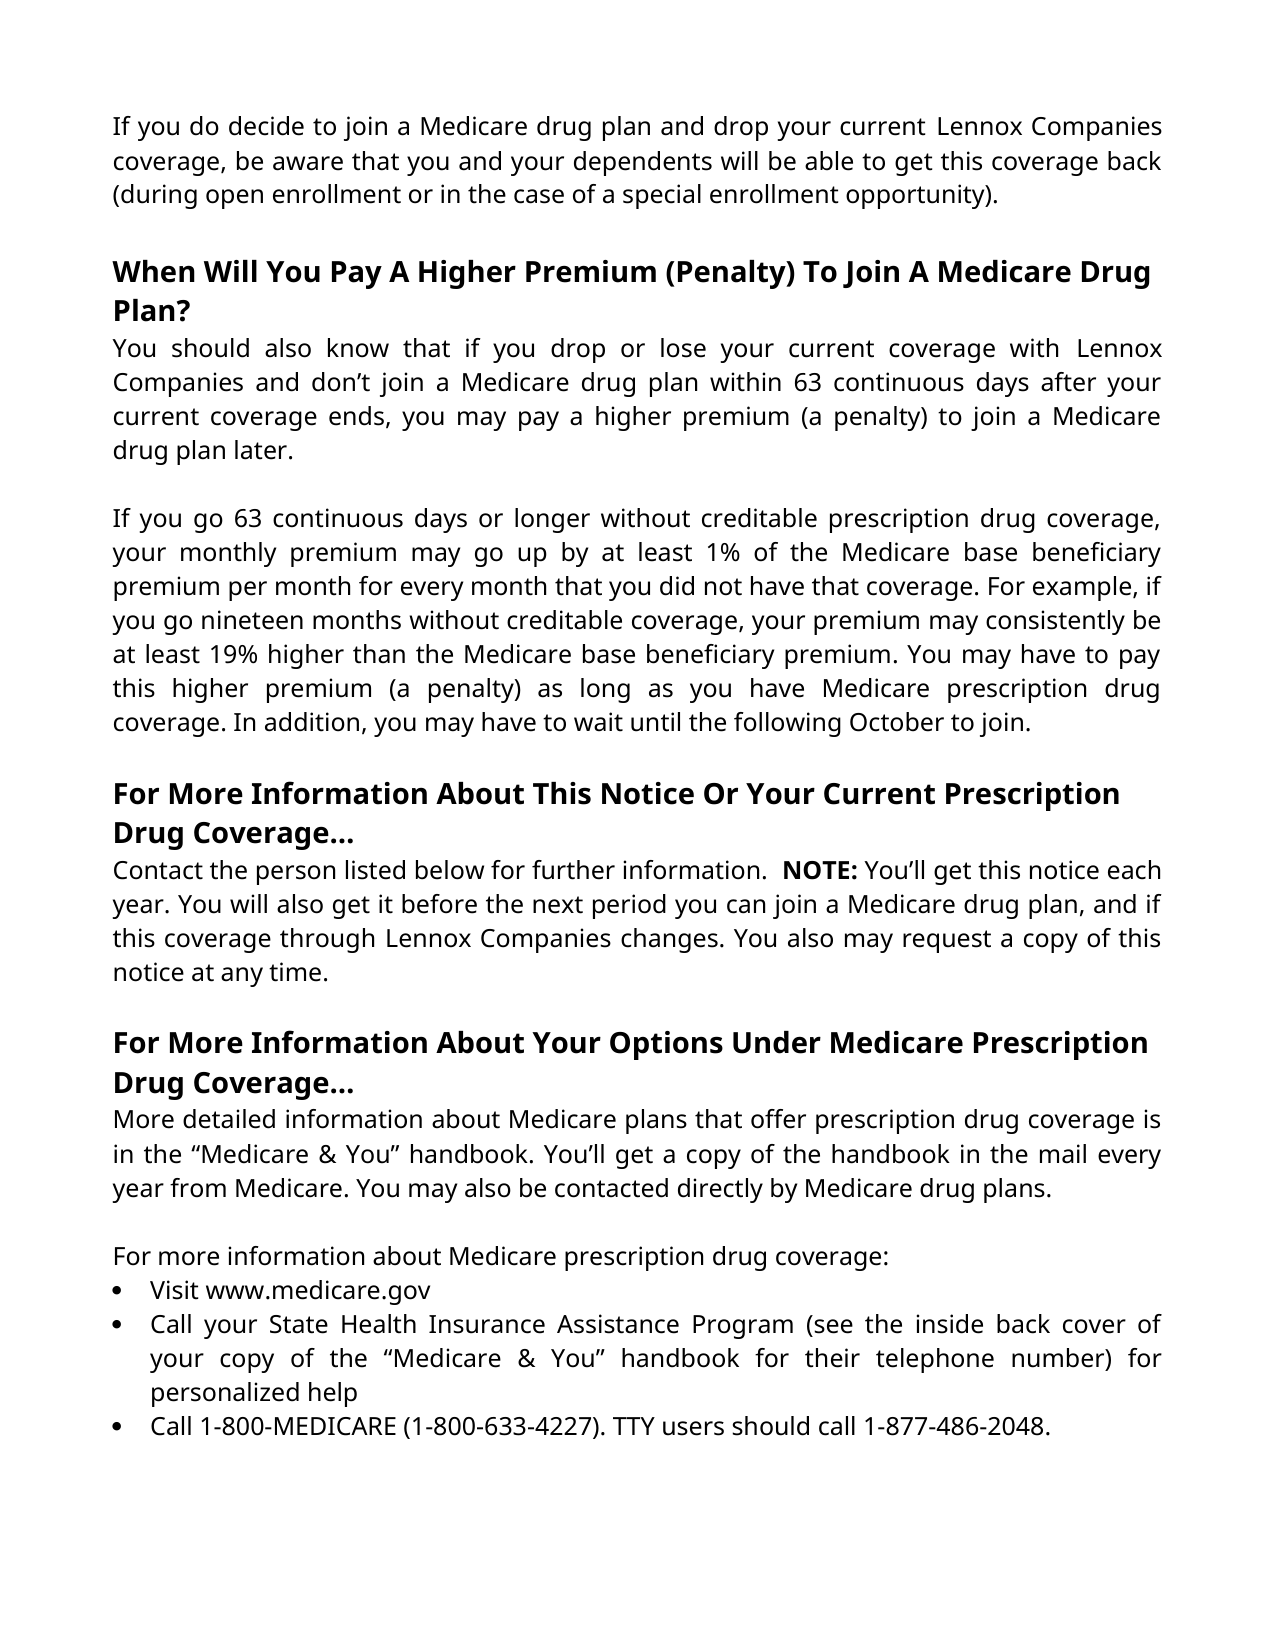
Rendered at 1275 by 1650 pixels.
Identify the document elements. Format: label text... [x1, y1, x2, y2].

text More detailed information about Medicare plans that offer prescription drug coverage is in the “Medicare & You” handbook. You’ll get a copy of the handbook in the mail every year from Medicare. You may also be contacted directly by Medicare drug plans. [112, 1102, 1162, 1204]
text For more information about Medicare prescription drug coverage: [112, 1238, 1162, 1272]
text You should also know that if you drop or lose your current coverage with Lennox Companies and don’t join a Medicare drug plan within 63 continuous days after your current coverage ends, you may pay a higher premium (a penalty) to join a Medicare drug plan later. [112, 330, 1162, 467]
list Call 1-800-MEDICARE (1-800-633-4227). TTY users should call 1-877-486-2048. [112, 1409, 1162, 1443]
text For More Information About This Notice Or Your Current Prescription Drug Coverage… [112, 773, 1162, 852]
list Visit www.medicare.gov [112, 1272, 1162, 1307]
text When Will You Pay A Higher Premium (Penalty) To Join A Medicare Drug Plan? [112, 251, 1162, 330]
list Call your State Health Insurance Assistance Program (see the inside back cover of your copy of the “Medicare & You” handbook for their telephone number) for personalized help [112, 1307, 1162, 1409]
text If you do decide to join a Medicare drug plan and drop your current Lennox Companies coverage, be aware that you and your dependents will be able to get this coverage back (during open enrollment or in the case of a special enrollment opportunity). [112, 109, 1162, 211]
text Contact the person listed below for further information. NOTE: You’ll get this notice each year. You will also get it before the next period you can join a Medicare drug plan, and if this coverage through Lennox Companies changes. You also may request a copy of this notice at any time. [112, 852, 1162, 989]
text If you go 63 continuous days or longer without creditable prescription drug coverage, your monthly premium may go up by at least 1% of the Medicare base beneficiary premium per month for every month that you did not have that coverage. For example, if you go nineteen months without creditable coverage, your premium may consistently be at least 19% higher than the Medicare base beneficiary premium. You may have to pay this higher premium (a penalty) as long as you have Medicare prescription drug coverage. In addition, you may have to wait until the following October to join. [112, 501, 1162, 739]
text For More Information About Your Options Under Medicare Prescription Drug Coverage… [112, 1023, 1162, 1102]
